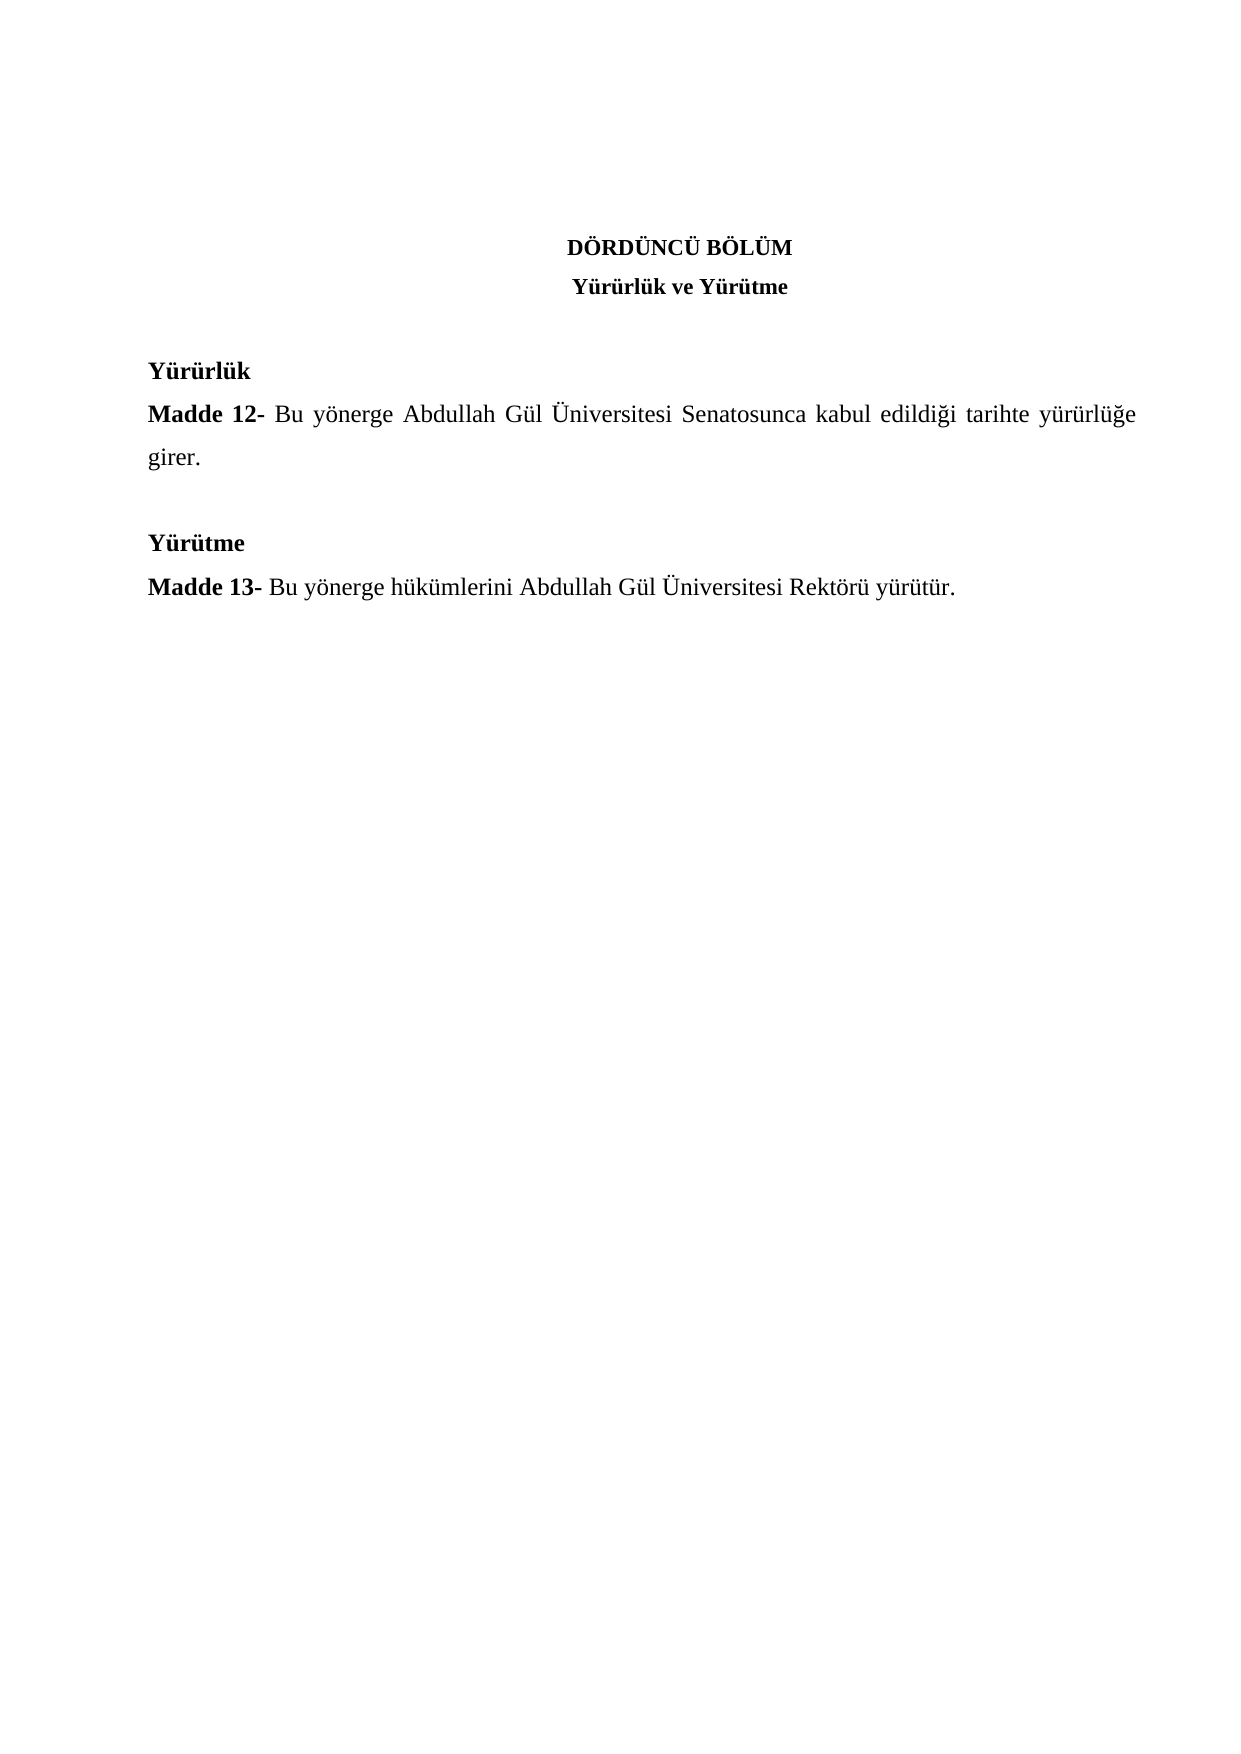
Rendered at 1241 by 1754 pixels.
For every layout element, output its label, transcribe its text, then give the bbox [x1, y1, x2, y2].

list Yürürlük [148, 356, 1137, 385]
text Madde 13- Bu yönerge hükümlerini Abdullah Gül Üniversitesi Rektörü yürütür. [148, 572, 1137, 600]
text Yürütme [148, 528, 1137, 557]
list DÖRDÜNCÜ BÖLÜM Yürürlük ve Yürütme [223, 234, 1137, 300]
list Madde 12- Bu yönerge Abdullah Gül Üniversitesi Senatosunca kabul edildiği tarihte yürürlüğe girer. [148, 399, 1137, 471]
